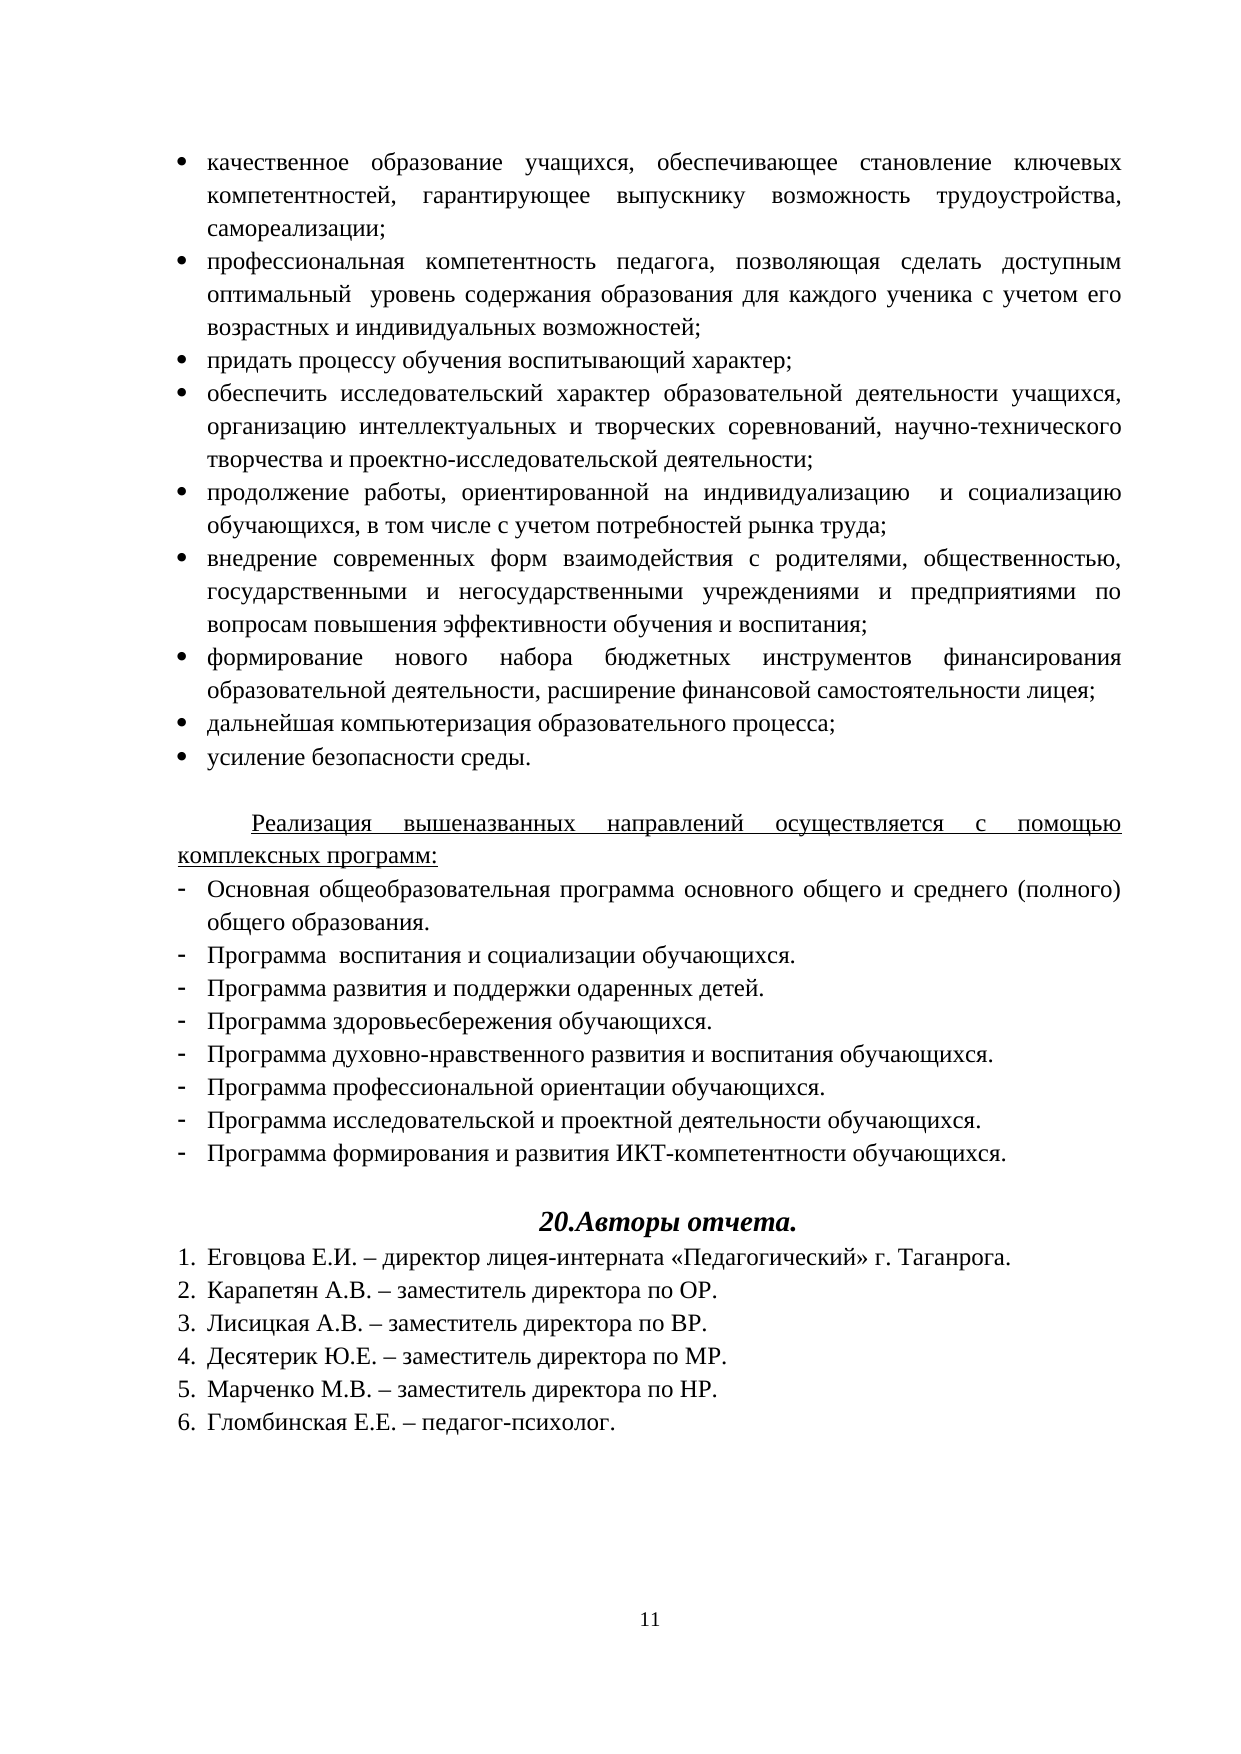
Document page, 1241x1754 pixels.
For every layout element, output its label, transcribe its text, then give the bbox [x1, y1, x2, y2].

list Еговцова Е.И. – директор лицея-интерната «Педагогический» г. Таганрога. [177, 1242, 1122, 1271]
list Десятерик Ю.Е. – заместитель директора по МР. [177, 1341, 1122, 1370]
text Реализация вышеназванных направлений осуществляется с помощью комплексных программ: [177, 808, 1122, 869]
list Программа исследовательской и проектной деятельности обучающихся. [177, 1105, 1122, 1133]
list Гломбинская Е.Е. – педагог-психолог. [177, 1407, 1122, 1436]
list обеспечить исследовательский характер образовательной деятельности учащихся, организацию интеллектуальных и творческих соревнований, научно-технического творчества и проектно-исследовательской деятельности; [177, 378, 1122, 473]
list профессиональная компетентность педагога, позволяющая сделать доступным оптимальный уровень содержания образования для каждого ученика с учетом его возрастных и индивидуальных возможностей; [177, 246, 1122, 341]
list придать процессу обучения воспитывающий характер; [177, 345, 1122, 374]
list Карапетян А.В. – заместитель директора по ОР. [177, 1275, 1122, 1304]
list Основная общеобразовательная программа основного общего и среднего (полного) общего образования. [177, 874, 1122, 935]
list качественное образование учащихся, обеспечивающее становление ключевых компетентностей, гарантирующее выпускнику возможность трудоустройства, самореализации; [177, 147, 1122, 242]
list Программа профессиональной ориентации обучающихся. [177, 1072, 1122, 1101]
list Программа воспитания и социализации обучающихся. [177, 940, 1122, 968]
list Марченко М.В. – заместитель директора по НР. [177, 1374, 1122, 1403]
list продолжение работы, ориентированной на индивидуализацию и социализацию обучающихся, в том числе с учетом потребностей рынка труда; [177, 477, 1122, 539]
list Программа формирования и развития ИКТ-компетентности обучающихся. [177, 1138, 1122, 1167]
list Программа здоровьесбережения обучающихся. [177, 1006, 1122, 1034]
list формирование нового набора бюджетных инструментов финансирования образовательной деятельности, расширение финансовой самостоятельности лицея; [177, 642, 1122, 704]
list Программа развития и поддержки одаренных детей. [177, 973, 1122, 1001]
list усиление безопасности среды. [177, 742, 1122, 770]
text 20.Авторы отчета. [215, 1204, 1122, 1237]
list дальнейшая компьютеризация образовательного процесса; [177, 708, 1122, 737]
list внедрение современных форм взаимодействия с родителями, общественностью, государственными и негосударственными учреждениями и предприятиями по вопросам повышения эффективности обучения и воспитания; [177, 543, 1122, 638]
list Лисицкая А.В. – заместитель директора по ВР. [177, 1308, 1122, 1337]
list Программа духовно-нравственного развития и воспитания обучающихся. [177, 1039, 1122, 1067]
